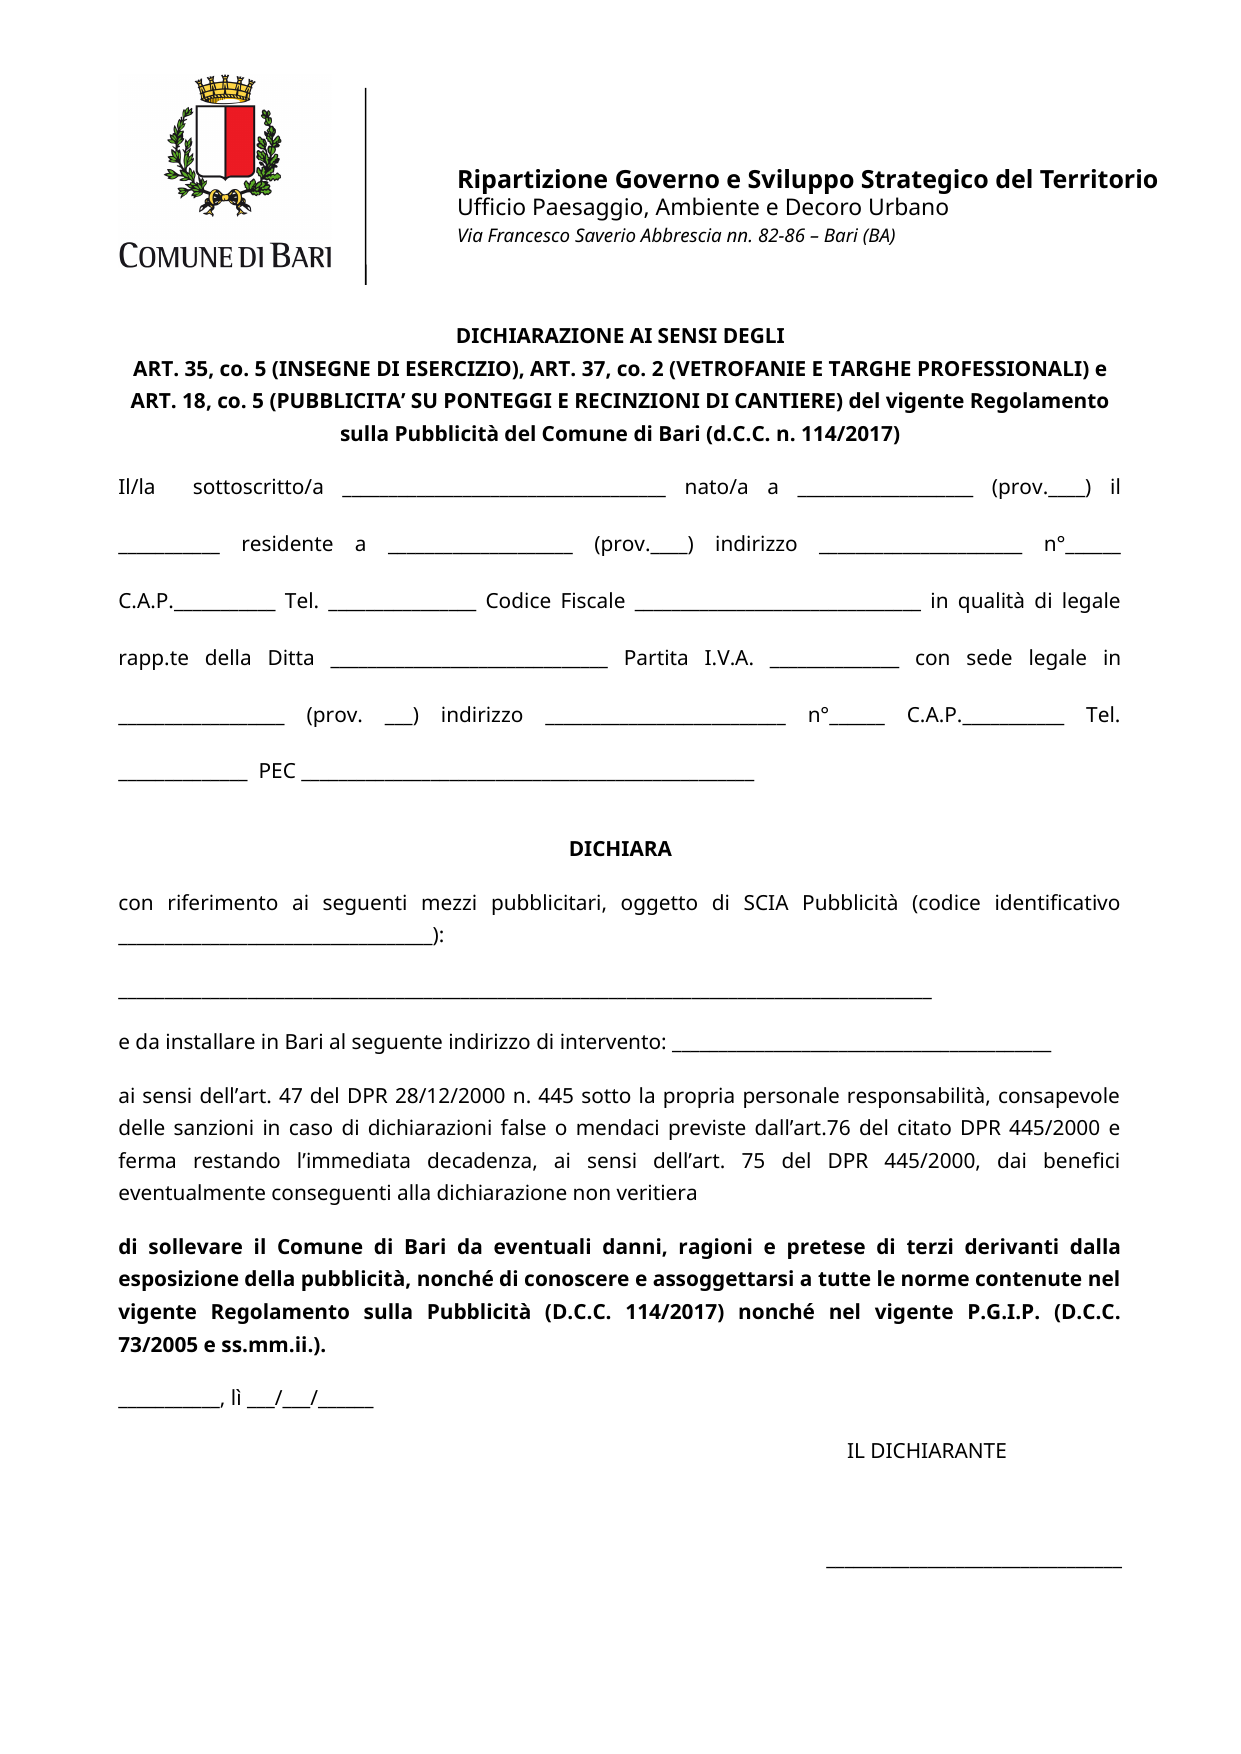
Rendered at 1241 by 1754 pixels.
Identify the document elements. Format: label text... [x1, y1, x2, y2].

text ART. 35, co. 5 (INSEGNE DI ESERCIZIO), ART. 37, co. 2 (VETROFANIE E TARGHE PROFESSIONALI) e ART. 18, co. 5 (PUBBLICITA’ SU PONTEGGI E RECINZIONI DI CANTIERE) del vigente Regolamento sulla Pubblicità del Comune di Bari (d.C.C. n. 114/2017) [118, 354, 1122, 447]
text DICHIARAZIONE AI SENSI DEGLI [118, 321, 1122, 349]
text ___________, lì ___/___/______ [118, 1383, 1122, 1412]
text con riferimento ai seguenti mezzi pubblicitari, oggetto di SCIA Pubblicità (codice identificativo __________________________________): [118, 888, 1122, 949]
picture [118, 74, 332, 268]
text e da installare in Bari al seguente indirizzo di intervento: _________________________________________ [118, 1027, 1122, 1056]
text ________________________________________________________________________________________ [118, 974, 1122, 1002]
text ________________________________ [118, 1543, 1122, 1572]
text Il/la sottoscritto/a ___________________________________ nato/a a ___________________ (prov.____) il ___________ residente a ____________________ (prov.____) indirizzo ______________________ n°______ C.A.P.___________ Tel. ________________ Codice Fiscale _______________________________ in qualità di legale rapp.te della Ditta ______________________________ Partita I.V.A. ______________ con sede legale in __________________ (prov. ___) indirizzo __________________________ n°______ C.A.P.___________ Tel. ______________ PEC _________________________________________________ [118, 472, 1122, 785]
text di sollevare il Comune di Bari da eventuali danni, ragioni e pretese di terzi derivanti dalla esposizione della pubblicità, nonché di conoscere e assoggettarsi a tutte le norme contenute nel vigente Regolamento sulla Pubblicità (D.C.C. 114/2017) nonché nel vigente P.G.I.P. (D.C.C. 73/2005 e ss.mm.ii.). [118, 1232, 1122, 1358]
text ai sensi dell’art. 47 del DPR 28/12/2000 n. 445 sotto la propria personale responsabilità, consapevole delle sanzioni in caso di dichiarazioni false o mendaci previste dall’art.76 del citato DPR 445/2000 e ferma restando l’immediata decadenza, ai sensi dell’art. 75 del DPR 445/2000, dai benefici eventualmente conseguenti alla dichiarazione non veritiera [118, 1081, 1122, 1207]
text DICHIARA [118, 834, 1122, 863]
text IL DICHIARANTE [708, 1437, 1122, 1465]
